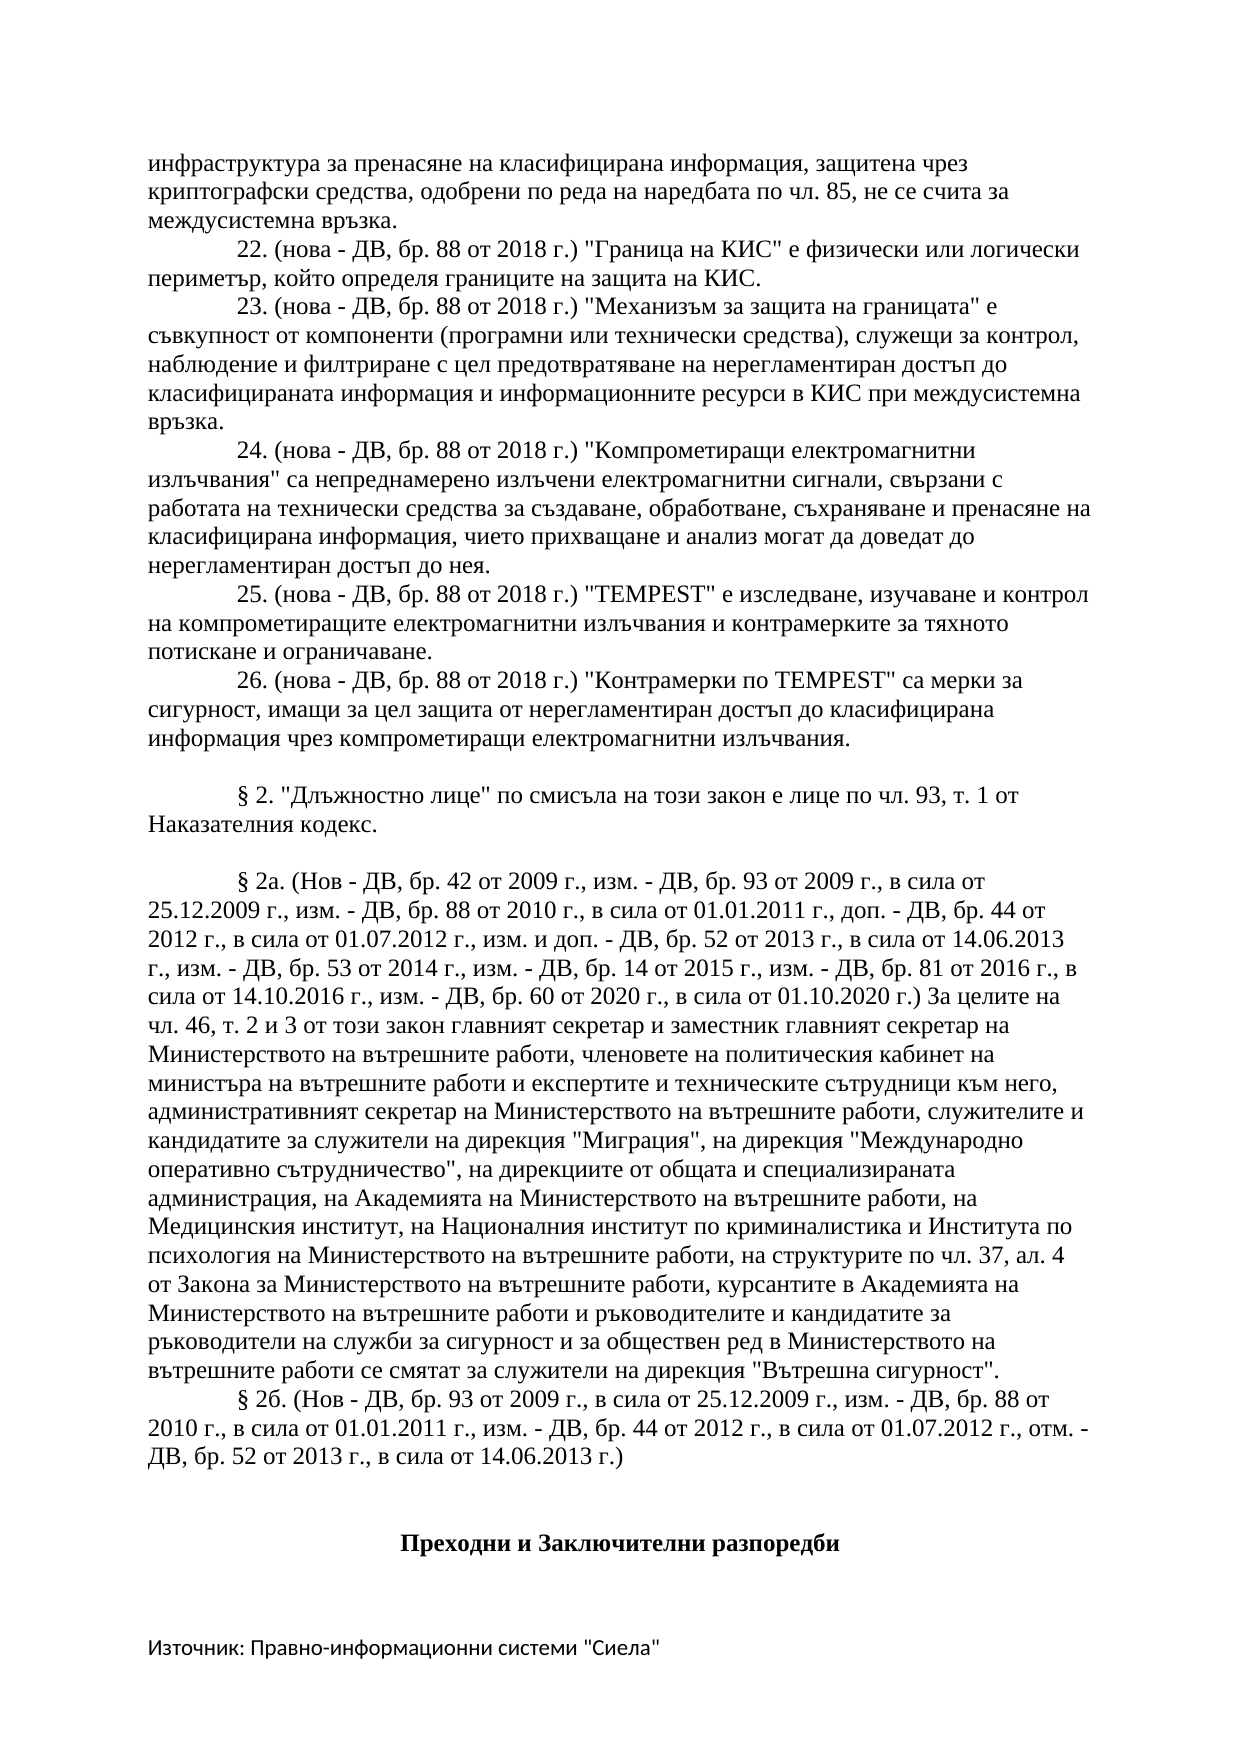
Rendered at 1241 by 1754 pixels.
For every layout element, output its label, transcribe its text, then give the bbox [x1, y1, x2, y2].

text § 2. "Длъжностно лице" по смисъла на този закон е лице по чл. 93, т. 1 от Наказателния кодекс. [148, 780, 1093, 838]
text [148, 148, 1093, 234]
text 23. (нова - ДВ, бр. 88 от 2018 г.) "Механизъм за защита на границата" е съвкупност от компоненти (програмни или технически средства), служещи за контрол, наблюдение и филтриране с цел предотвратяване на нерегламентиран достъп до класифицираната информация и информационните ресурси в КИС при междусистемна връзка. [148, 291, 1093, 435]
text § 2б. (Нов - ДВ, бр. 93 от 2009 г., в сила от 25.12.2009 г., изм. - ДВ, бр. 88 от 2010 г., в сила от 01.01.2011 г., изм. - ДВ, бр. 44 от 2012 г., в сила от 01.07.2012 г., отм. - ДВ, бр. 52 от 2013 г., в сила от 14.06.2013 г.) [148, 1384, 1093, 1470]
text § 2а. (Нов - ДВ, бр. 42 от 2009 г., изм. - ДВ, бр. 93 от 2009 г., в сила от 25.12.2009 г., изм. - ДВ, бр. 88 от 2010 г., в сила от 01.01.2011 г., доп. - ДВ, бр. 44 от 2012 г., в сила от 01.07.2012 г., изм. и доп. - ДВ, бр. 52 от 2013 г., в сила от 14.06.2013 г., изм. - ДВ, бр. 53 от 2014 г., изм. - ДВ, бр. 14 от 2015 г., изм. - ДВ, бр. 81 от 2016 г., в сила от 14.10.2016 г., изм. - ДВ, бр. 60 от 2020 г., в сила от 01.10.2020 г.) За целите на чл. 46, т. 2 и 3 от този закон главният секретар и заместник главният секретар на Министерството на вътрешните работи, членовете на политическия кабинет на министъра на вътрешните работи и експертите и техническите сътрудници към него, административният секретар на Министерството на вътрешните работи, служителите и кандидатите за служители на дирекция "Миграция", на дирекция "Международно оперативно сътрудничество", на дирекциите от общата и специализираната администрация, на Академията на Министерството на вътрешните работи, на Медицинския институт, на Националния институт по криминалистика и Института по психология на Министерството на вътрешните работи, на структурите по чл. 37, ал. 4 от Закона за Министерството на вътрешните работи, курсантите в Академията на Министерството на вътрешните работи и ръководителите и кандидатите за ръководители на служби за сигурност и за обществен ред в Министерството на вътрешните работи се смятат за служители на дирекция "Вътрешна сигурност". [148, 866, 1093, 1384]
text 26. (нова - ДВ, бр. 88 от 2018 г.) "Контрамерки по TEMPEST" са мерки за сигурност, имащи за цел защита от нерегламентиран достъп до класифицирана информация чрез компрометиращи електромагнитни излъчвания. [148, 665, 1093, 751]
text 24. (нова - ДВ, бр. 88 от 2018 г.) "Компрометиращи електромагнитни излъчвания" са непреднамерено излъчени електромагнитни сигнали, свързани с работата на технически средства за създаване, обработване, съхраняване и пренасяне на класифицирана информация, чието прихващане и анализ могат да доведат до нерегламентиран достъп до нея. [148, 435, 1093, 579]
text Преходни и Заключителни разпоредби [148, 1528, 1093, 1557]
text 25. (нова - ДВ, бр. 88 от 2018 г.) "TEMPEST" е изследване, изучаване и контрол на компрометиращите електромагнитни излъчвания и контрамерките за тяхното потискане и ограничаване. [148, 579, 1093, 665]
text 22. (нова - ДВ, бр. 88 от 2018 г.) "Граница на КИС" е физически или логически периметър, който определя границите на защита на КИС. [148, 234, 1093, 291]
